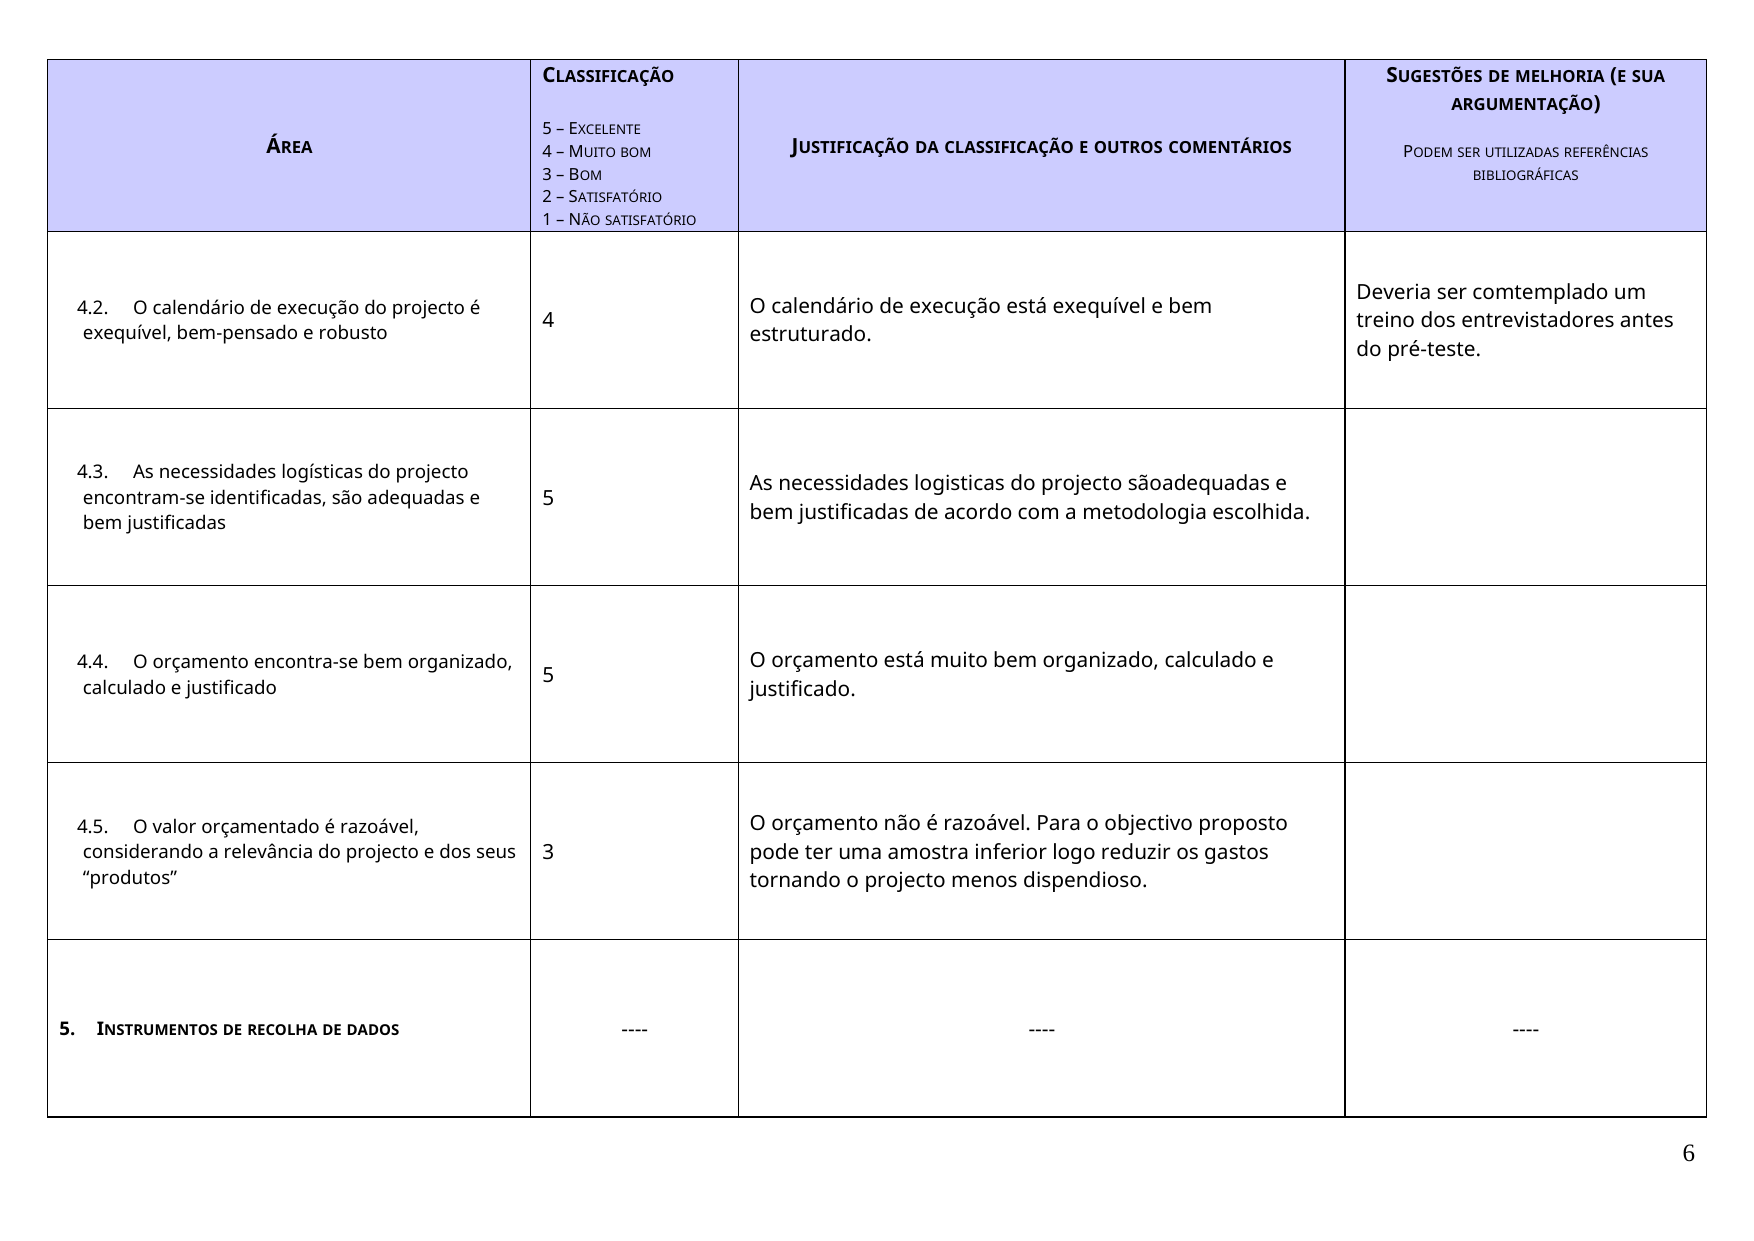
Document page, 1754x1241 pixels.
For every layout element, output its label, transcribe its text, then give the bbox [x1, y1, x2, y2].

table_cell [1346, 586, 1706, 762]
table_cell O orçamento não é razoável. Para o objectivo proposto pode ter uma amostra inferior logo reduzir os gastos tornando o projecto menos dispendioso. [739, 763, 1344, 939]
table_cell O orçamento encontra-se bem organizado, calculado e justificado [48, 586, 530, 762]
table_cell 3 [531, 763, 738, 939]
table_cell [1346, 409, 1706, 585]
table_cell As necessidades logisticas do projecto sãoadequadas e bem justificadas de acordo com a metodologia escolhida. [739, 409, 1344, 585]
table_header Sugestões de melhoria (e sua argumentação) Podem ser utilizadas referências bibliográficas [1346, 60, 1706, 231]
table_cell ---- [739, 940, 1344, 1116]
table_header Classificação 5 – Excelente 4 – Muito bom 3 – Bom 2 – Satisfatório 1 – Não satisfatório [531, 60, 738, 231]
table_cell 5 [531, 586, 738, 762]
table_cell O calendário de execução está exequível e bem estruturado. [739, 232, 1344, 408]
table_cell O calendário de execução do projecto é exequível, bem-pensado e robusto [48, 232, 530, 408]
table_header Área [48, 60, 530, 231]
table_cell ---- [531, 940, 738, 1116]
table_header Justificação da classificação e outros comentários [739, 60, 1344, 231]
table_cell As necessidades logísticas do projecto encontram-se identificadas, são adequadas e bem justificadas [48, 409, 530, 585]
table_cell [1346, 763, 1706, 939]
table_cell Deveria ser comtemplado um treino dos entrevistadores antes do pré-teste. [1346, 232, 1706, 408]
table_cell O valor orçamentado é razoável, considerando a relevância do projecto e dos seus “produtos” [48, 763, 530, 939]
table_cell 5 [531, 409, 738, 585]
table_cell ---- [1346, 940, 1706, 1116]
table_cell Instrumentos de recolha de dados [48, 940, 530, 1116]
table_cell 4 [531, 232, 738, 408]
table_cell O orçamento está muito bem organizado, calculado e justificado. [739, 586, 1344, 762]
